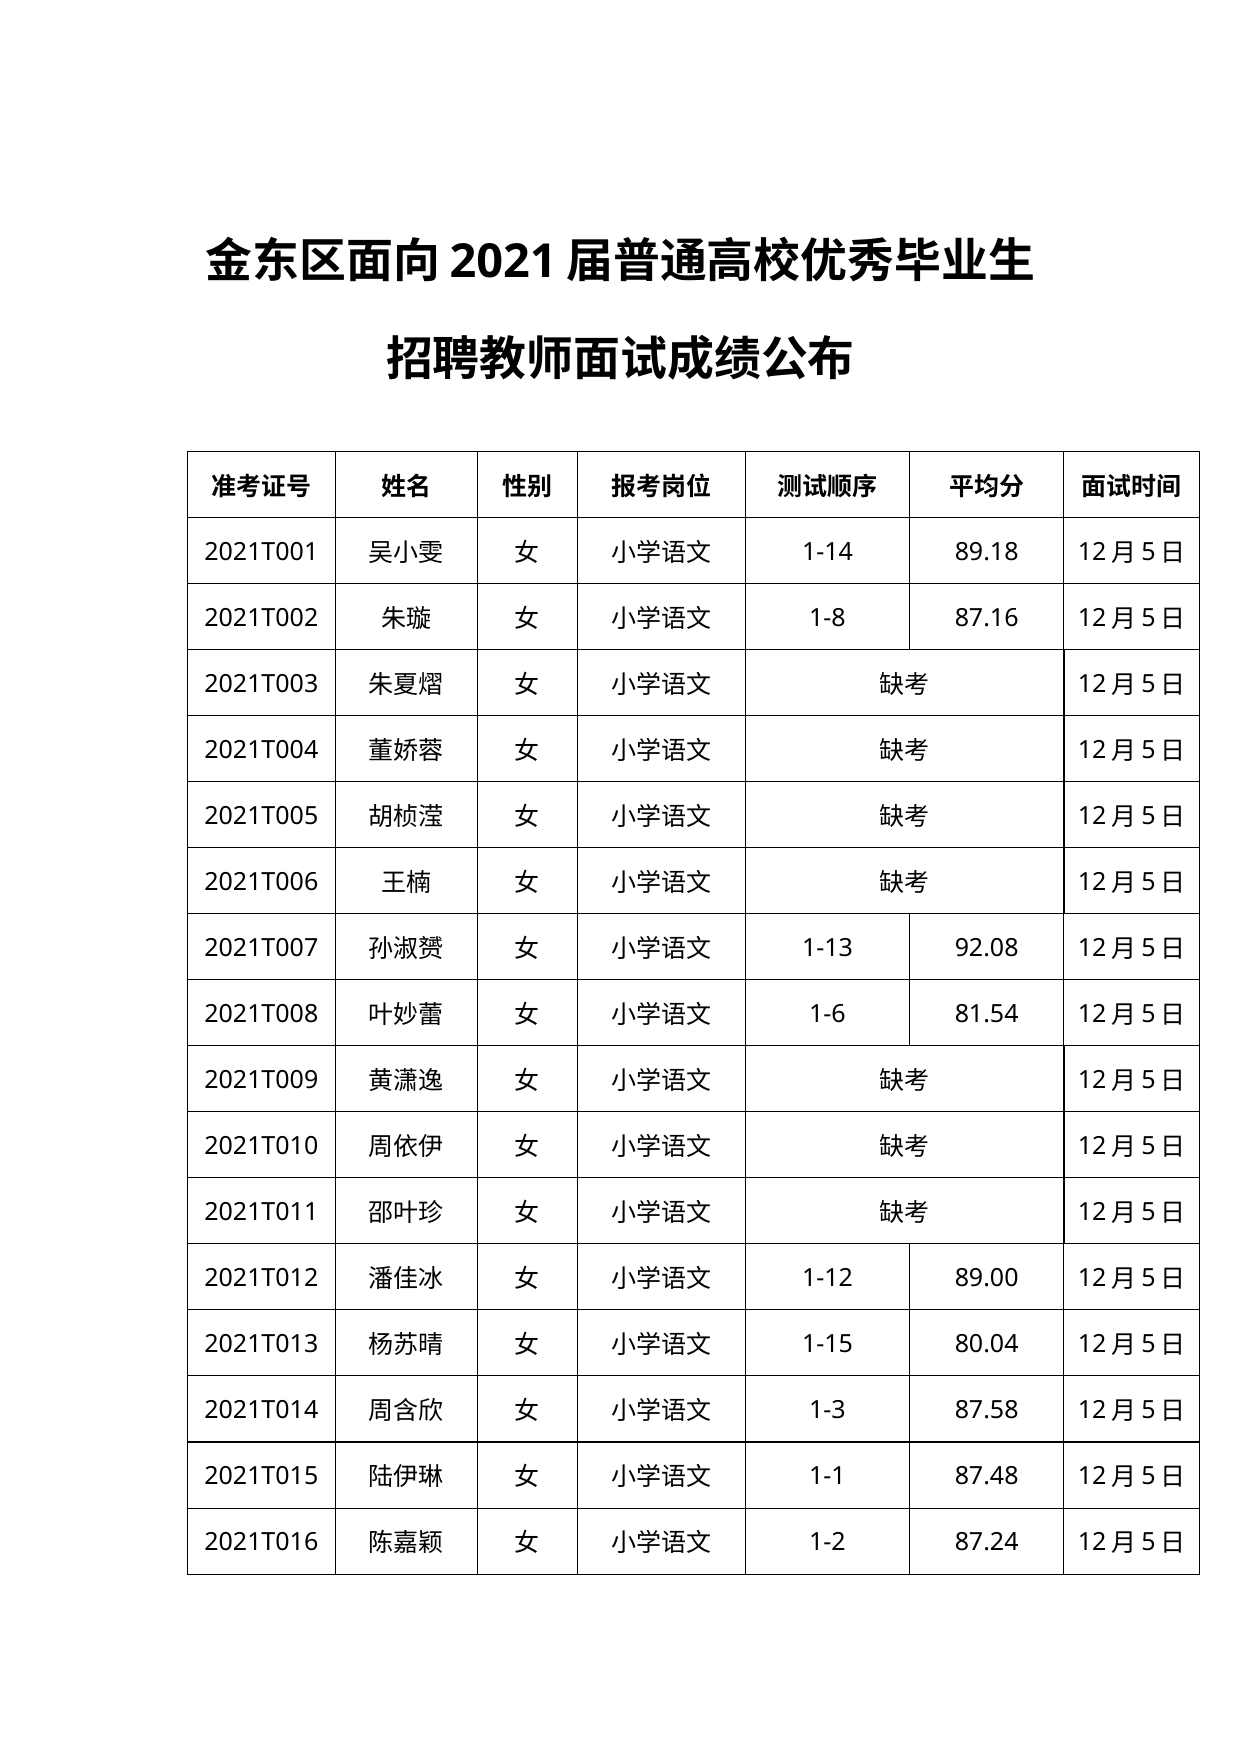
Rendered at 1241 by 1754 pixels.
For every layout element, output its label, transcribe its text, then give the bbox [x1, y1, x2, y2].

table_cell 87.16 [910, 584, 1063, 649]
table_cell 胡桢滢 [336, 782, 477, 847]
table_cell 女 [478, 1178, 577, 1243]
table_cell 周依伊 [336, 1112, 477, 1177]
table_cell 92.08 [910, 914, 1063, 979]
table_cell 12月5日 [1065, 848, 1199, 913]
table_cell 缺考 [746, 650, 1063, 715]
table_cell 12月5日 [1065, 1178, 1199, 1243]
table_cell 缺考 [746, 1112, 1063, 1177]
table_cell 女 [478, 914, 577, 979]
table_cell 2021T001 [188, 518, 335, 583]
table_cell 邵叶珍 [336, 1178, 477, 1243]
table_cell 1-13 [746, 914, 909, 979]
table_cell 小学语文 [578, 914, 745, 979]
table_cell 2021T002 [188, 584, 335, 649]
table_cell 女 [478, 518, 577, 583]
table_cell 2021T016 [188, 1509, 335, 1573]
table_cell 女 [478, 848, 577, 913]
table_cell 1-15 [746, 1310, 909, 1375]
table_cell 小学语文 [578, 1509, 745, 1573]
table_cell 陆伊琳 [336, 1443, 477, 1507]
table_cell 小学语文 [578, 716, 745, 781]
table_cell 89.18 [910, 518, 1063, 583]
table_cell 12月5日 [1065, 650, 1199, 715]
table_cell 2021T007 [188, 914, 335, 979]
table_header 姓名 [336, 452, 477, 517]
table_cell 女 [478, 1443, 577, 1507]
table_cell 小学语文 [578, 1443, 745, 1507]
table_cell 缺考 [746, 1178, 1063, 1243]
table_cell 1-8 [746, 584, 909, 649]
table_cell 87.24 [910, 1509, 1063, 1573]
table_cell 潘佳冰 [336, 1244, 477, 1309]
table_cell 12月5日 [1064, 584, 1199, 649]
table_header 平均分 [910, 452, 1063, 517]
table_cell 周含欣 [336, 1376, 477, 1441]
table_cell 女 [478, 1376, 577, 1441]
table_cell 2021T012 [188, 1244, 335, 1309]
table_cell 12月5日 [1064, 1509, 1199, 1573]
table_cell 小学语文 [578, 1046, 745, 1111]
table_cell 董娇蓉 [336, 716, 477, 781]
table_header 报考岗位 [578, 452, 745, 517]
subtitle 金东区面向2021届普通高校优秀毕业生招聘教师面试成绩公布 [187, 209, 1053, 404]
table_cell 2021T006 [188, 848, 335, 913]
table_cell 12月5日 [1064, 914, 1199, 979]
table_cell 89.00 [910, 1244, 1063, 1309]
table_cell 小学语文 [578, 1244, 745, 1309]
table_cell 1-14 [746, 518, 909, 583]
table_cell 小学语文 [578, 848, 745, 913]
table_cell 朱夏熠 [336, 650, 477, 715]
table_header 面试时间 [1064, 452, 1199, 517]
table_cell 杨苏晴 [336, 1310, 477, 1375]
table_cell 1-1 [746, 1443, 909, 1507]
table_cell 叶妙蕾 [336, 980, 477, 1045]
table_cell 2021T004 [188, 716, 335, 781]
table_cell 12月5日 [1064, 1443, 1199, 1507]
table_cell 小学语文 [578, 518, 745, 583]
table_cell 女 [478, 980, 577, 1045]
table_cell 80.04 [910, 1310, 1063, 1375]
table_cell 12月5日 [1064, 1376, 1199, 1441]
table_cell 2021T010 [188, 1112, 335, 1177]
table_cell 吴小雯 [336, 518, 477, 583]
table_cell 孙淑赟 [336, 914, 477, 979]
table_cell 12月5日 [1064, 980, 1199, 1045]
table_cell 小学语文 [578, 650, 745, 715]
table_cell 1-2 [746, 1509, 909, 1573]
table_cell 2021T005 [188, 782, 335, 847]
table_cell 1-12 [746, 1244, 909, 1309]
table_cell 小学语文 [578, 782, 745, 847]
table_cell 女 [478, 782, 577, 847]
table_cell 女 [478, 1310, 577, 1375]
table_cell 2021T013 [188, 1310, 335, 1375]
table_cell 2021T015 [188, 1443, 335, 1507]
table_cell 女 [478, 1244, 577, 1309]
table_cell 小学语文 [578, 980, 745, 1045]
table_cell 女 [478, 1112, 577, 1177]
table_cell 缺考 [746, 782, 1063, 847]
table_cell 2021T008 [188, 980, 335, 1045]
table_cell 1-6 [746, 980, 909, 1045]
table_cell 缺考 [746, 716, 1063, 781]
table_cell 12月5日 [1065, 716, 1199, 781]
table_cell 12月5日 [1065, 1112, 1199, 1177]
table_cell 87.48 [910, 1443, 1063, 1507]
table_cell 1-3 [746, 1376, 909, 1441]
table_cell 小学语文 [578, 1112, 745, 1177]
table_cell 朱璇 [336, 584, 477, 649]
table_cell 女 [478, 584, 577, 649]
table_cell 2021T003 [188, 650, 335, 715]
table_cell 小学语文 [578, 584, 745, 649]
table_cell 2021T009 [188, 1046, 335, 1111]
table_cell 2021T011 [188, 1178, 335, 1243]
table_cell 女 [478, 1046, 577, 1111]
table_header 准考证号 [188, 452, 335, 517]
table_cell 王楠 [336, 848, 477, 913]
table_header 性别 [478, 452, 577, 517]
table_cell 缺考 [746, 1046, 1063, 1111]
table_cell 缺考 [746, 848, 1063, 913]
table_header 测试顺序 [746, 452, 909, 517]
table_cell 小学语文 [578, 1310, 745, 1375]
table_cell 女 [478, 650, 577, 715]
table_cell 12月5日 [1064, 518, 1199, 583]
table_cell 12月5日 [1064, 1310, 1199, 1375]
table_cell 12月5日 [1065, 1046, 1199, 1111]
table_cell 2021T014 [188, 1376, 335, 1441]
table_cell 黄潇逸 [336, 1046, 477, 1111]
table_cell 小学语文 [578, 1376, 745, 1441]
table_cell 81.54 [910, 980, 1063, 1045]
table_cell 12月5日 [1065, 782, 1199, 847]
table_cell 陈嘉颖 [336, 1509, 477, 1573]
table_cell 女 [478, 716, 577, 781]
table_cell 女 [478, 1509, 577, 1573]
table_cell 87.58 [910, 1376, 1063, 1441]
table_cell 小学语文 [578, 1178, 745, 1243]
table_cell 12月5日 [1064, 1244, 1199, 1309]
